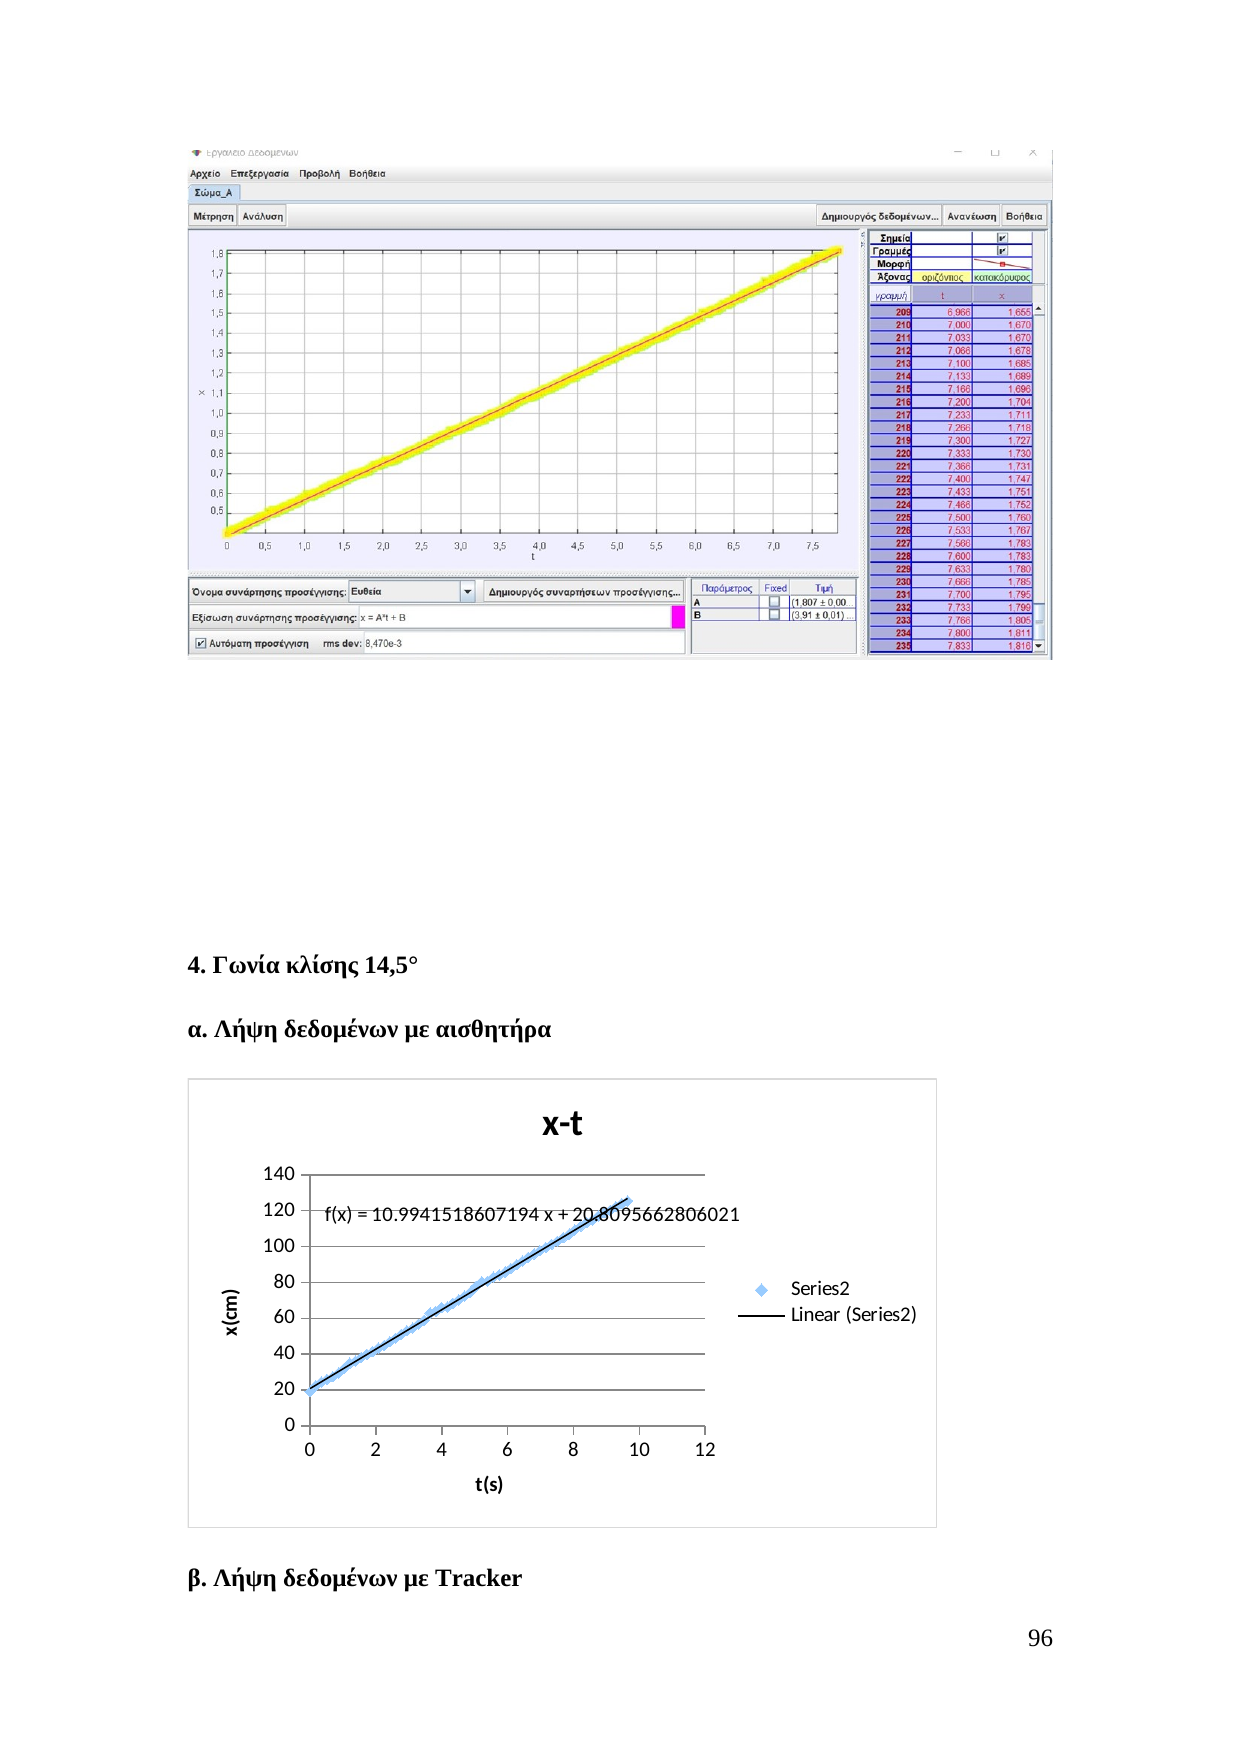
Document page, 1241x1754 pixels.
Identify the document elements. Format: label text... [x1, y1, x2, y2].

picture [187, 150, 1053, 660]
text α. Λήψη δεδομένων με αισθητήρα [187, 1014, 1053, 1043]
text 4. Γωνία κλίσης 14,5° [187, 950, 1053, 979]
text β. Λήψη δεδομένων με Tracker [187, 1563, 1053, 1592]
